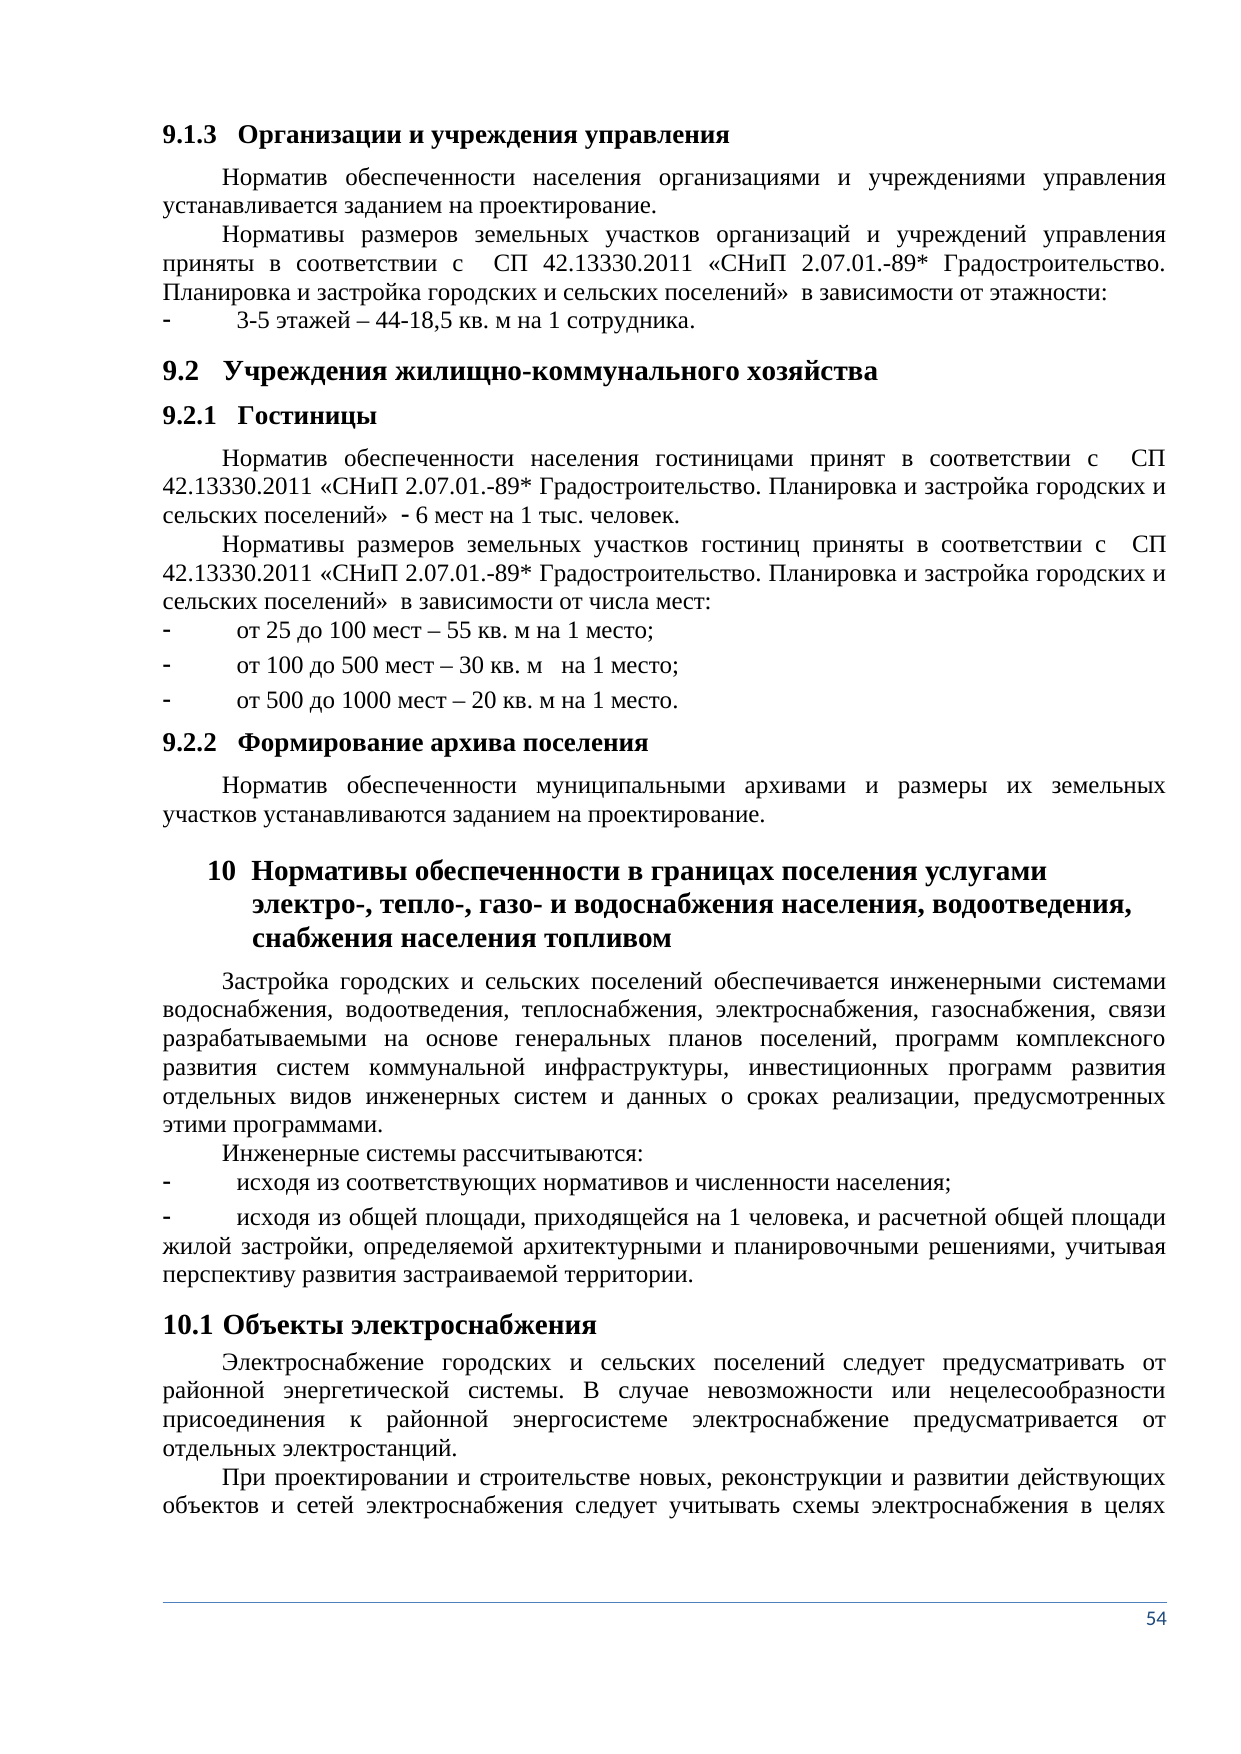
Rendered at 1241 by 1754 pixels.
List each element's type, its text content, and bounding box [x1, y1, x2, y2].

text Норматив обеспеченности муниципальными архивами и размеры их земельных участков устанавливаются заданием на проектирование. [162, 770, 1167, 828]
list от 100 до 500 мест – 30 кв. м на 1 место; [162, 650, 1167, 679]
subtitle Организации и учреждения управления [162, 118, 1167, 149]
subtitle Учреждения жилищно-коммунального хозяйства [162, 353, 1167, 387]
text Инженерные системы рассчитываются: [162, 1138, 1167, 1167]
text Нормативы размеров земельных участков организаций и учреждений управления приняты в соответствии с СП 42.13330.2011 «СНиП 2.07.01.-89* Градостроительство. Планировка и застройка городских и сельских поселений» в зависимости от этажности: [162, 219, 1167, 306]
subtitle Формирование архива поселения [162, 726, 1167, 758]
subtitle Нормативы обеспеченности в границах поселения услугами электро-, тепло-, газо- и водоснабжения населения, водоотведения, снабжения населения топливом [207, 853, 1167, 953]
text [162, 1462, 1167, 1519]
list 3-5 этажей – 44-18,5 кв. м на 1 сотрудника. [162, 306, 1167, 334]
subtitle Объекты электроснабжения [162, 1307, 1167, 1341]
list исходя из соответствующих нормативов и численности населения; [162, 1167, 1167, 1196]
subtitle Гостиницы [162, 399, 1167, 430]
text Электроснабжение городских и сельских поселений следует предусматривать от районной энергетической системы. В случае невозможности или нецелесообразности присоединения к районной энергосистеме электроснабжение предусматривается от отдельных электростанций. [162, 1347, 1167, 1462]
list исходя из общей площади, приходящейся на 1 человека, и расчетной общей площади жилой застройки, определяемой архитектурными и планировочными решениями, учитывая перспективу развития застраиваемой территории. [162, 1202, 1167, 1288]
text Норматив обеспеченности населения организациями и учреждениями управления устанавливается заданием на проектирование. [162, 162, 1167, 219]
text Нормативы размеров земельных участков гостиниц приняты в соответствии с СП 42.13330.2011 «СНиП 2.07.01.-89* Градостроительство. Планировка и застройка городских и сельских поселений» в зависимости от числа мест: [162, 529, 1167, 615]
list от 500 до 1000 мест – 20 кв. м на 1 место. [162, 685, 1167, 714]
text Застройка городских и сельских поселений обеспечивается инженерными системами водоснабжения, водоотведения, теплоснабжения, электроснабжения, газоснабжения, связи разрабатываемыми на основе генеральных планов поселений, программ комплексного развития систем коммунальной инфраструктуры, инвестиционных программ развития отдельных видов инженерных систем и данных о сроках реализации, предусмотренных этими программами. [162, 966, 1167, 1138]
text Норматив обеспеченности населения гостиницами принят в соответствии с СП 42.13330.2011 «СНиП 2.07.01.-89* Градостроительство. Планировка и застройка городских и сельских поселений» 6 мест на 1 тыс. человек. [162, 443, 1167, 529]
list от 25 до 100 мест – 55 кв. м на 1 место; [162, 615, 1167, 644]
